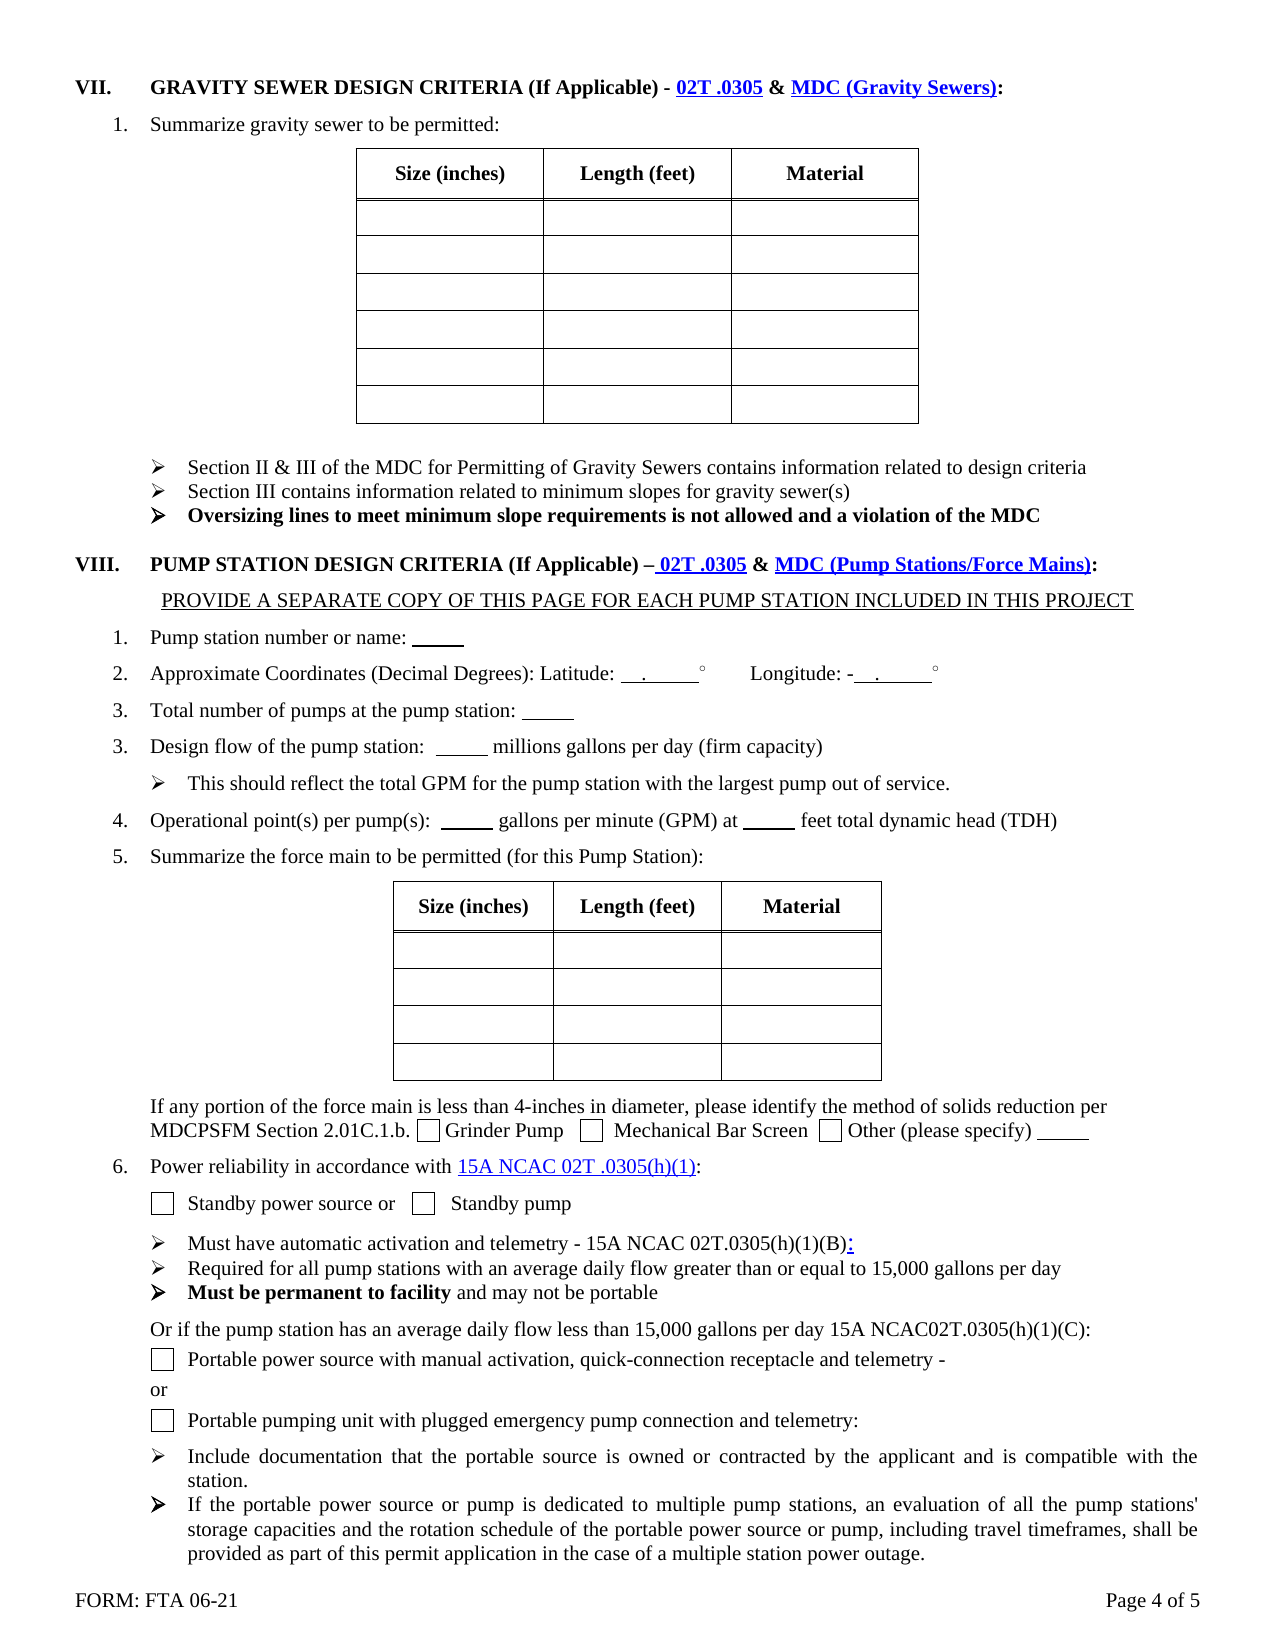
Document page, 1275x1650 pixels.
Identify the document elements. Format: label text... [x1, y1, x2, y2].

table_cell [732, 201, 918, 235]
table_cell [544, 311, 731, 348]
list Must have automatic activation and telemetry - 15A NCAC 02T.0305(h)(1)(B): [150, 1227, 1200, 1256]
list Oversizing lines to meet minimum slope requirements is not allowed and a violation of the MDC [150, 503, 1200, 527]
table_cell [357, 386, 543, 423]
table_cell [722, 1006, 881, 1043]
table_header Length (feet) [554, 882, 721, 930]
table_cell [357, 201, 543, 235]
table_cell [732, 274, 918, 310]
list Required for all pump stations with an average daily flow greater than or equal to 15,000 gallons per day [150, 1256, 1200, 1280]
text PROVIDE A SEPARATE COPY OF THIS PAGE FOR EACH PUMP STATION INCLUDED IN THIS PROJECT [75, 588, 1219, 612]
list GRAVITY SEWER DESIGN CRITERIA (If Applicable) - 02T .0305 & MDC (Gravity Sewers): [75, 75, 1219, 99]
table_cell [544, 349, 731, 385]
list This should reflect the total GPM for the pump station with the largest pump out of service. [150, 771, 1200, 795]
table_cell [732, 349, 918, 385]
text Or if the pump station has an average daily flow less than 15,000 gallons per day 15A NCAC02T.0305(h)(1)(C): [150, 1317, 1200, 1341]
table_cell [357, 236, 543, 273]
list Must be permanent to facility and may not be portable [150, 1280, 1200, 1304]
table_cell [394, 1044, 553, 1080]
list Design flow of the pump station: millions gallons per day (firm capacity) [112, 734, 1200, 758]
table_cell [722, 933, 881, 968]
list Approximate Coordinates (Decimal Degrees): Latitude: . ○ Longitude: - . ○ [112, 661, 1200, 685]
table_cell [357, 274, 543, 310]
list Total number of pumps at the pump station: [112, 698, 1200, 722]
list Section II & III of the MDC for Permitting of Gravity Sewers contains information related to design criteria [150, 455, 1200, 479]
table_cell [394, 933, 553, 968]
table_header Material [722, 882, 881, 930]
table_cell [544, 274, 731, 310]
table_cell [357, 311, 543, 348]
table_cell [544, 236, 731, 273]
list Include documentation that the portable source is owned or contracted by the applicant and is compatible with the station. [150, 1444, 1200, 1492]
table_cell [554, 1006, 721, 1043]
table_cell [732, 386, 918, 423]
table_cell [554, 1044, 721, 1080]
table_cell [554, 933, 721, 968]
table_cell [544, 386, 731, 423]
text If any portion of the force main is less than 4-inches in diameter, please identify the method of solids reduction per MDCPSFM Section 2.01C.1.b. Grinder Pump Mechanical Bar Screen Other (please specify) [150, 1094, 1200, 1142]
list Power reliability in accordance with 15A NCAC 02T .0305(h)(1): [112, 1154, 1200, 1178]
table_header Material [732, 149, 918, 198]
list Pump station number or name: [112, 625, 1200, 649]
table_header Length (feet) [544, 149, 731, 198]
table_cell [394, 1006, 553, 1043]
table_header Size (inches) [394, 882, 553, 930]
table_cell [732, 311, 918, 348]
text Portable power source with manual activation, quick-connection receptacle and telemetry - [150, 1347, 1200, 1371]
text Standby power source or Standby pump [150, 1191, 1200, 1215]
table_cell [722, 969, 881, 1005]
table_cell [732, 236, 918, 273]
list Summarize gravity sewer to be permitted: [112, 112, 1200, 136]
list Operational point(s) per pump(s): gallons per minute (GPM) at feet total dynamic head (TDH) [112, 807, 1200, 832]
list PUMP STATION DESIGN CRITERIA (If Applicable) – 02T .0305 & MDC (Pump Stations/Force Mains): [75, 552, 1219, 576]
list Summarize the force main to be permitted (for this Pump Station): [112, 844, 1200, 868]
table_header Size (inches) [357, 149, 543, 198]
table_cell [544, 201, 731, 235]
table_cell [554, 969, 721, 1005]
table_cell [357, 349, 543, 385]
text or [150, 1377, 1200, 1401]
table_cell [394, 969, 553, 1005]
list Section III contains information related to minimum slopes for gravity sewer(s) [150, 479, 1200, 503]
table_cell [722, 1044, 881, 1080]
list If the portable power source or pump is dedicated to multiple pump stations, an evaluation of all the pump stations' storage capacities and the rotation schedule of the portable power source or pump, including travel timeframes, shall be provided as part of this permit application in the case of a multiple station power outage. [150, 1492, 1200, 1564]
text Portable pumping unit with plugged emergency pump connection and telemetry: [150, 1408, 1200, 1432]
